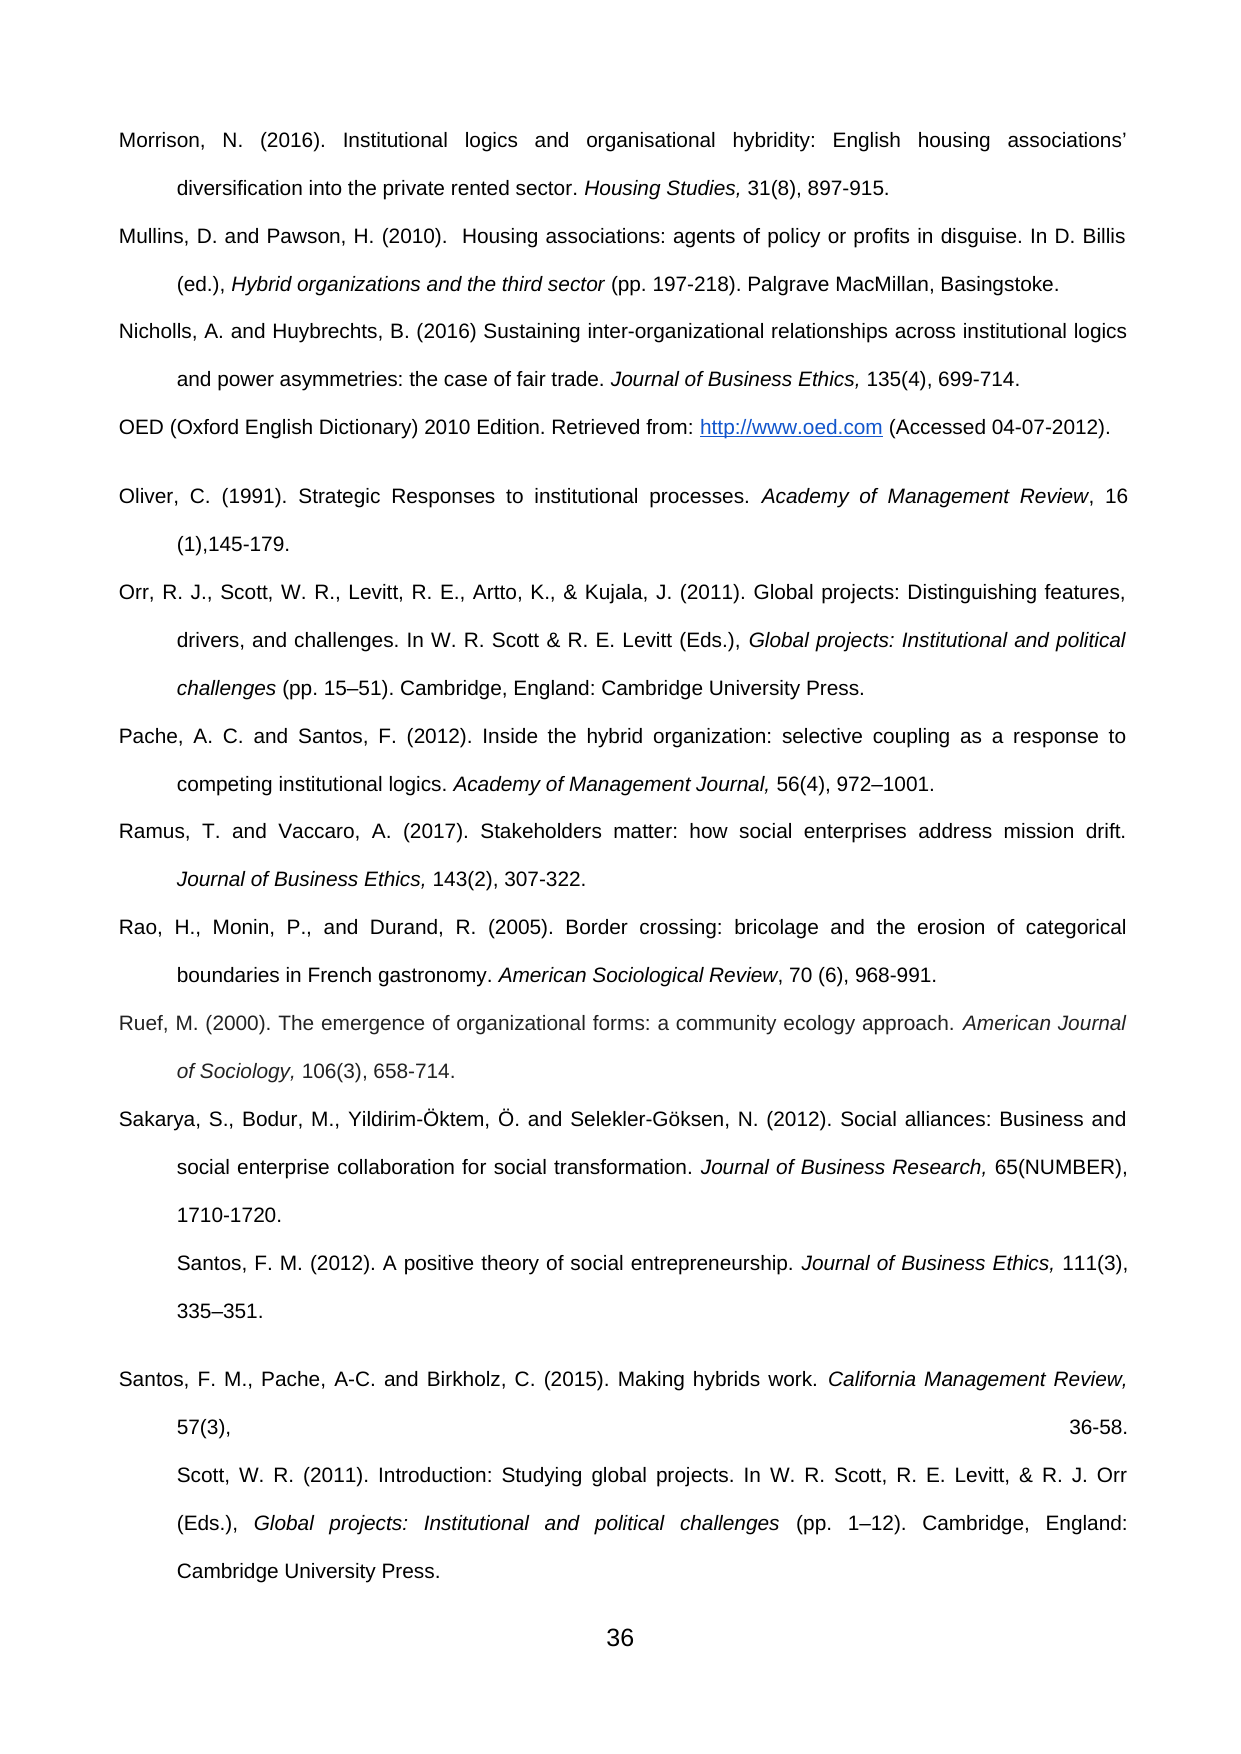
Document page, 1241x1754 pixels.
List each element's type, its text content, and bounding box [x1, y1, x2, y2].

text Sakarya, S., Bodur, M., Yildirim-Öktem, Ö. and Selekler-Göksen, N. (2012). Social alliances: Business and social enterprise collaboration for social transformation. Journal of Business Research, 65(NUMBER), 1710-1720. Santos, F. M. (2012). A positive theory of social entrepreneurship. Journal of Business Ethics, 111(3), 335–351. [119, 1107, 1128, 1322]
text Rao, H., Monin, P., and Durand, R. (2005). Border crossing: bricolage and the erosion of categorical boundaries in French gastronomy. American Sociological Review, 70 (6), 968-991. [119, 915, 1128, 987]
text Santos, F. M., Pache, A-C. and Birkholz, C. (2015). Making hybrids work. California Management Review, 57(3), 36-58. Scott, W. R. (2011). Introduction: Studying global projects. In W. R. Scott, R. E. Levitt, & R. J. Orr (Eds.), Global projects: Institutional and political challenges (pp. 1–12). Cambridge, England: Cambridge University Press. [119, 1367, 1128, 1583]
text Nicholls, A. and Huybrechts, B. (2016) Sustaining inter-organizational relationships across institutional logics and power asymmetries: the case of fair trade. Journal of Business Ethics, 135(4), 699-714. [119, 319, 1128, 391]
text Oliver, C. (1991). Strategic Responses to institutional processes. Academy of Management Review, 16 (1),145-179. [119, 484, 1128, 556]
text OED (Oxford English Dictionary) 2010 Edition. Retrieved from: http://www.oed.com (Accessed 04-07-2012). [119, 415, 1128, 439]
text Mullins, D. and Pawson, H. (2010). Housing associations: agents of policy or profits in disguise. In D. Billis (ed.), Hybrid organizations and the third sector (pp. 197-218). Palgrave MacMillan, Basingstoke. [119, 223, 1128, 295]
text Orr, R. J., Scott, W. R., Levitt, R. E., Artto, K., & Kujala, J. (2011). Global projects: Distinguishing features, drivers, and challenges. In W. R. Scott & R. E. Levitt (Eds.), Global projects: Institutional and political challenges (pp. 15–51). Cambridge, England: Cambridge University Press. [119, 604, 1128, 699]
text Ruef, M. (2000). The emergence of organizational forms: a community ecology approach. American Journal of Sociology, 106(3), 658-714. [119, 1011, 1128, 1083]
text Ramus, T. and Vaccaro, A. (2017). Stakeholders matter: how social enterprises address mission drift. Journal of Business Ethics, 143(2), 307-322. [119, 819, 1128, 891]
text Morrison, N. (2016). Institutional logics and organisational hybridity: English housing associations’ diversification into the private rented sector. Housing Studies, 31(8), 897-915. [119, 128, 1128, 199]
text Pache, A. C. and Santos, F. (2012). Inside the hybrid organization: selective coupling as a response to competing institutional logics. Academy of Management Journal, 56(4), 972–1001. [119, 723, 1128, 795]
